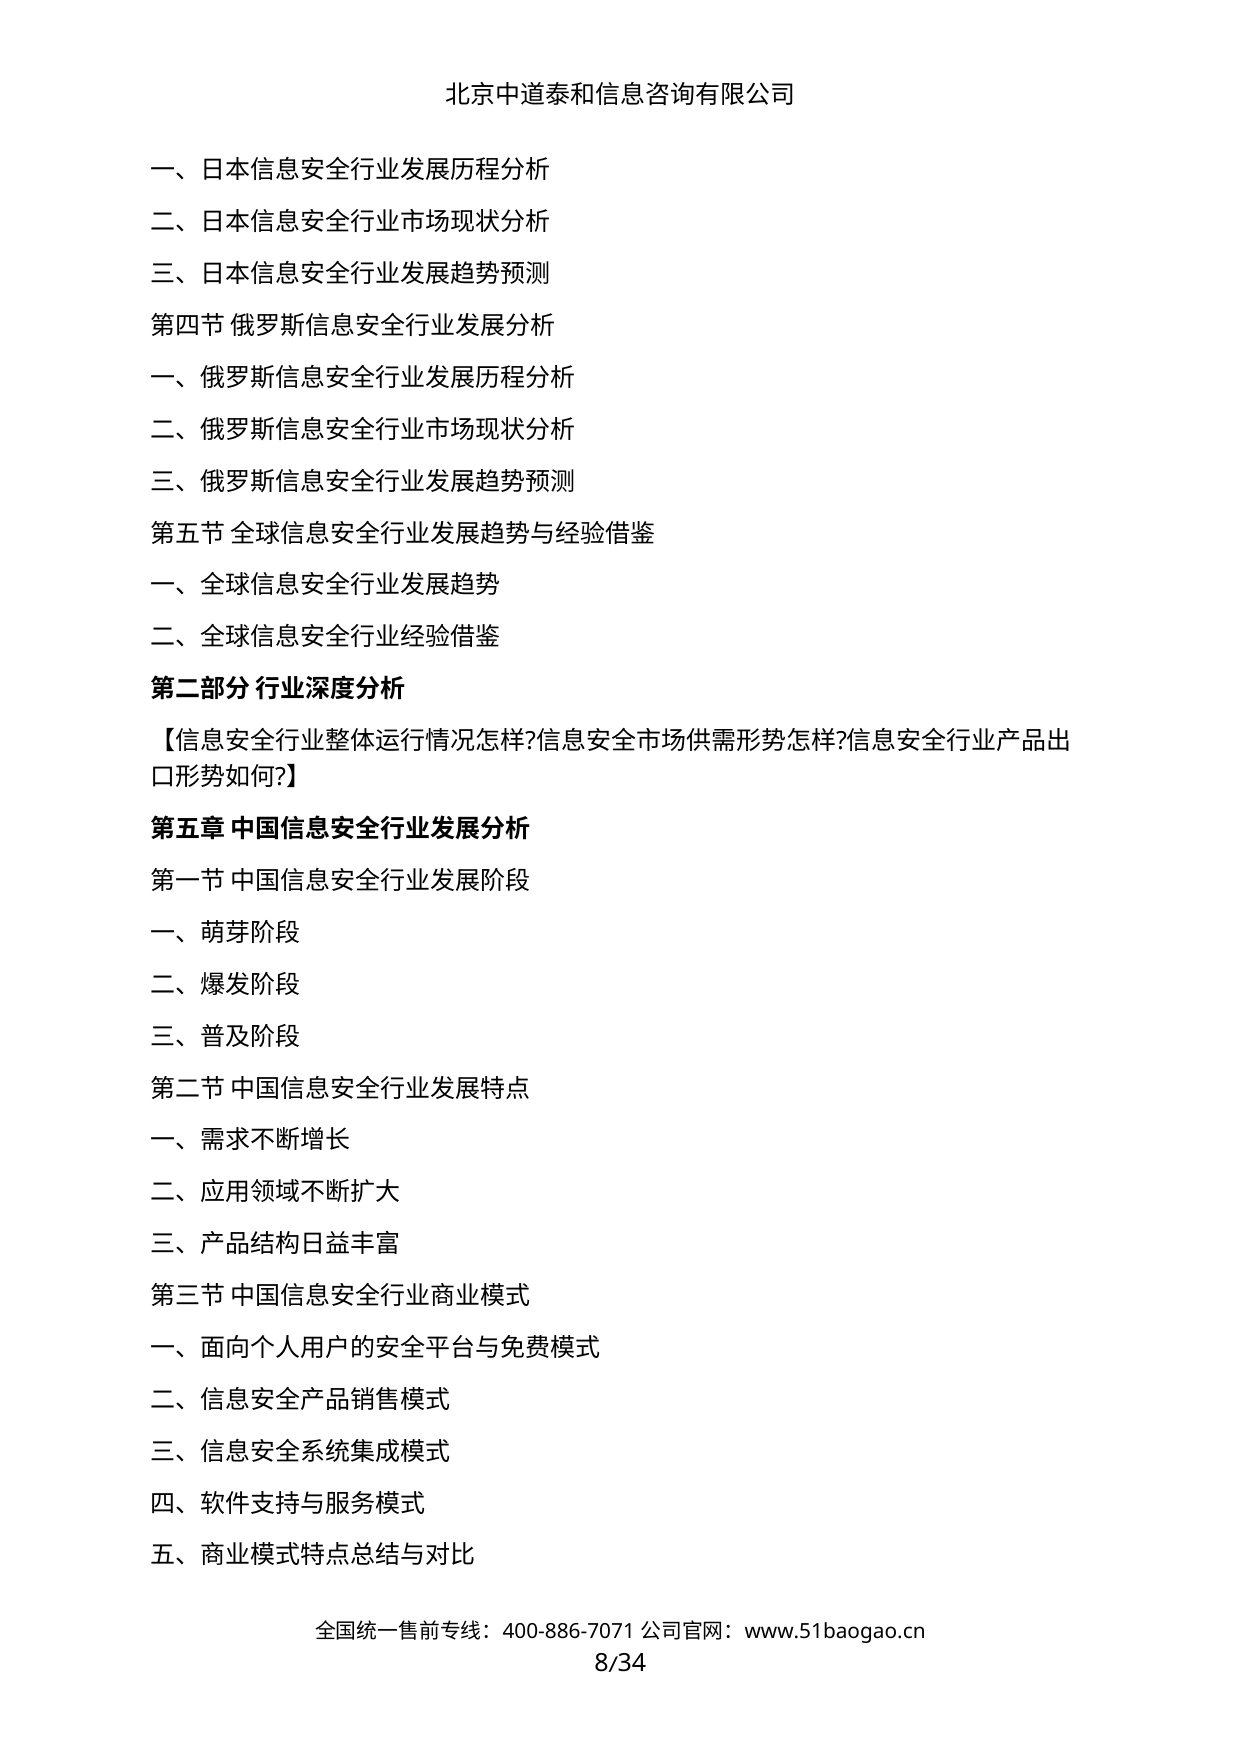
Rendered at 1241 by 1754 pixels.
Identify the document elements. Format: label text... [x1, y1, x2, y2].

text 三、日本信息安全行业发展趋势预测 [150, 254, 1090, 290]
text 三、产品结构日益丰富 [150, 1224, 1090, 1260]
text 三、俄罗斯信息安全行业发展趋势预测 [150, 461, 1090, 497]
text 第五节 全球信息安全行业发展趋势与经验借鉴 [150, 513, 1090, 549]
text 一、全球信息安全行业发展趋势 [150, 565, 1090, 601]
text 第一节 中国信息安全行业发展阶段 [150, 861, 1090, 897]
text 一、需求不断增长 [150, 1120, 1090, 1156]
text 二、信息安全产品销售模式 [150, 1379, 1090, 1416]
text 第三节 中国信息安全行业商业模式 [150, 1276, 1090, 1312]
text 五、商业模式特点总结与对比 [150, 1535, 1090, 1571]
text 一、俄罗斯信息安全行业发展历程分析 [150, 357, 1090, 394]
text 二、应用领域不断扩大 [150, 1172, 1090, 1208]
text 三、普及阶段 [150, 1016, 1090, 1052]
text 二、全球信息安全行业经验借鉴 [150, 617, 1090, 653]
text 二、日本信息安全行业市场现状分析 [150, 202, 1090, 238]
text 【信息安全行业整体运行情况怎样?信息安全市场供需形势怎样?信息安全行业产品出口形势如何?】 [150, 721, 1090, 793]
text 二、爆发阶段 [150, 964, 1090, 1001]
text 一、日本信息安全行业发展历程分析 [150, 150, 1090, 186]
text 四、软件支持与服务模式 [150, 1483, 1090, 1519]
text 二、俄罗斯信息安全行业市场现状分析 [150, 409, 1090, 446]
text 三、信息安全系统集成模式 [150, 1431, 1090, 1467]
text 第二部分 行业深度分析 [150, 669, 1090, 705]
text 第五章 中国信息安全行业发展分析 [150, 809, 1090, 845]
text 第二节 中国信息安全行业发展特点 [150, 1068, 1090, 1104]
text 一、萌芽阶段 [150, 912, 1090, 949]
text 一、面向个人用户的安全平台与免费模式 [150, 1327, 1090, 1364]
text 第四节 俄罗斯信息安全行业发展分析 [150, 306, 1090, 342]
